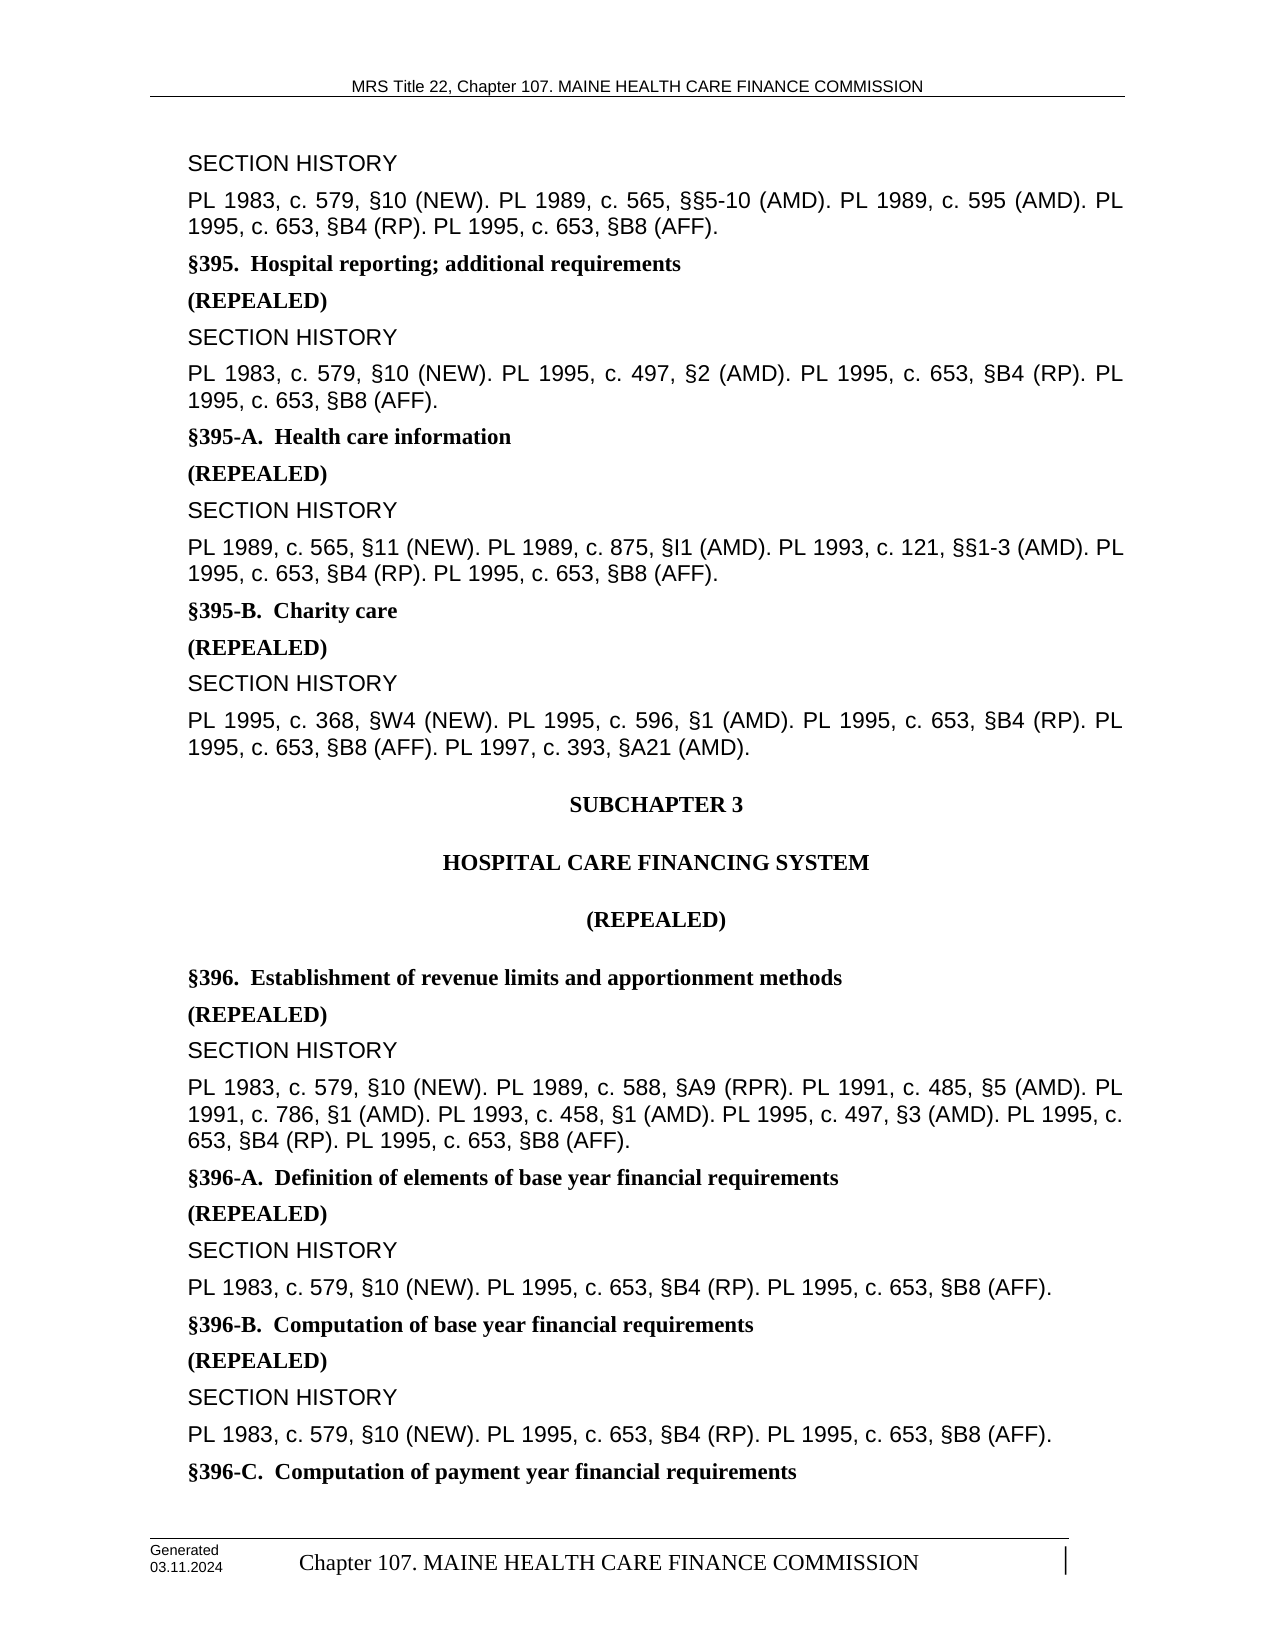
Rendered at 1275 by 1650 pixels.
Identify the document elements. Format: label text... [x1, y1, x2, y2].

text HOSPITAL CARE FINANCING SYSTEM [187, 849, 1125, 875]
text (REPEALED) [187, 287, 1125, 313]
text §395-A. Health care information [187, 423, 1125, 450]
text SECTION HISTORY [187, 1237, 1125, 1263]
text (REPEALED) [187, 1347, 1125, 1374]
text SECTION HISTORY [187, 1037, 1125, 1064]
text SECTION HISTORY [187, 497, 1125, 523]
text SECTION HISTORY [187, 670, 1125, 697]
text (REPEALED) [187, 633, 1125, 660]
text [187, 1421, 1125, 1447]
text §395-B. Charity care [187, 597, 1125, 623]
text PL 1995, c. 368, §W4 (NEW). PL 1995, c. 596, §1 (AMD). PL 1995, c. 653, §B4 (RP). PL 1995, c. 653, §B8 (AFF). PL 1997, c. 393, §A21 (AMD). [187, 707, 1125, 760]
text §396-B. Computation of base year financial requirements [187, 1311, 1125, 1337]
text PL 1983, c. 579, §10 (NEW). PL 1989, c. 565, §§5-10 (AMD). PL 1989, c. 595 (AMD). PL 1995, c. 653, §B4 (RP). PL 1995, c. 653, §B8 (AFF). [187, 187, 1125, 239]
text SECTION HISTORY [187, 150, 1125, 176]
text §396-A. Definition of elements of base year financial requirements [187, 1164, 1125, 1190]
text (REPEALED) [187, 1200, 1125, 1227]
text SECTION HISTORY [187, 1384, 1125, 1411]
text PL 1983, c. 579, §10 (NEW). PL 1989, c. 588, §A9 (RPR). PL 1991, c. 485, §5 (AMD). PL 1991, c. 786, §1 (AMD). PL 1993, c. 458, §1 (AMD). PL 1995, c. 497, §3 (AMD). PL 1995, c. 653, §B4 (RP). PL 1995, c. 653, §B8 (AFF). [187, 1074, 1125, 1153]
text SUBCHAPTER 3 [187, 791, 1125, 817]
text §396-C. Computation of payment year financial requirements [187, 1458, 1125, 1484]
text §395. Hospital reporting; additional requirements [187, 250, 1125, 276]
text PL 1989, c. 565, §11 (NEW). PL 1989, c. 875, §I1 (AMD). PL 1993, c. 121, §§1-3 (AMD). PL 1995, c. 653, §B4 (RP). PL 1995, c. 653, §B8 (AFF). [187, 534, 1125, 586]
text §396. Establishment of revenue limits and apportionment methods [187, 964, 1125, 990]
text PL 1983, c. 579, §10 (NEW). PL 1995, c. 497, §2 (AMD). PL 1995, c. 653, §B4 (RP). PL 1995, c. 653, §B8 (AFF). [187, 360, 1125, 413]
text (REPEALED) [187, 1001, 1125, 1027]
text (REPEALED) [187, 460, 1125, 486]
text SECTION HISTORY [187, 323, 1125, 350]
text (REPEALED) [187, 906, 1125, 933]
text PL 1983, c. 579, §10 (NEW). PL 1995, c. 653, §B4 (RP). PL 1995, c. 653, §B8 (AFF). [187, 1274, 1125, 1300]
